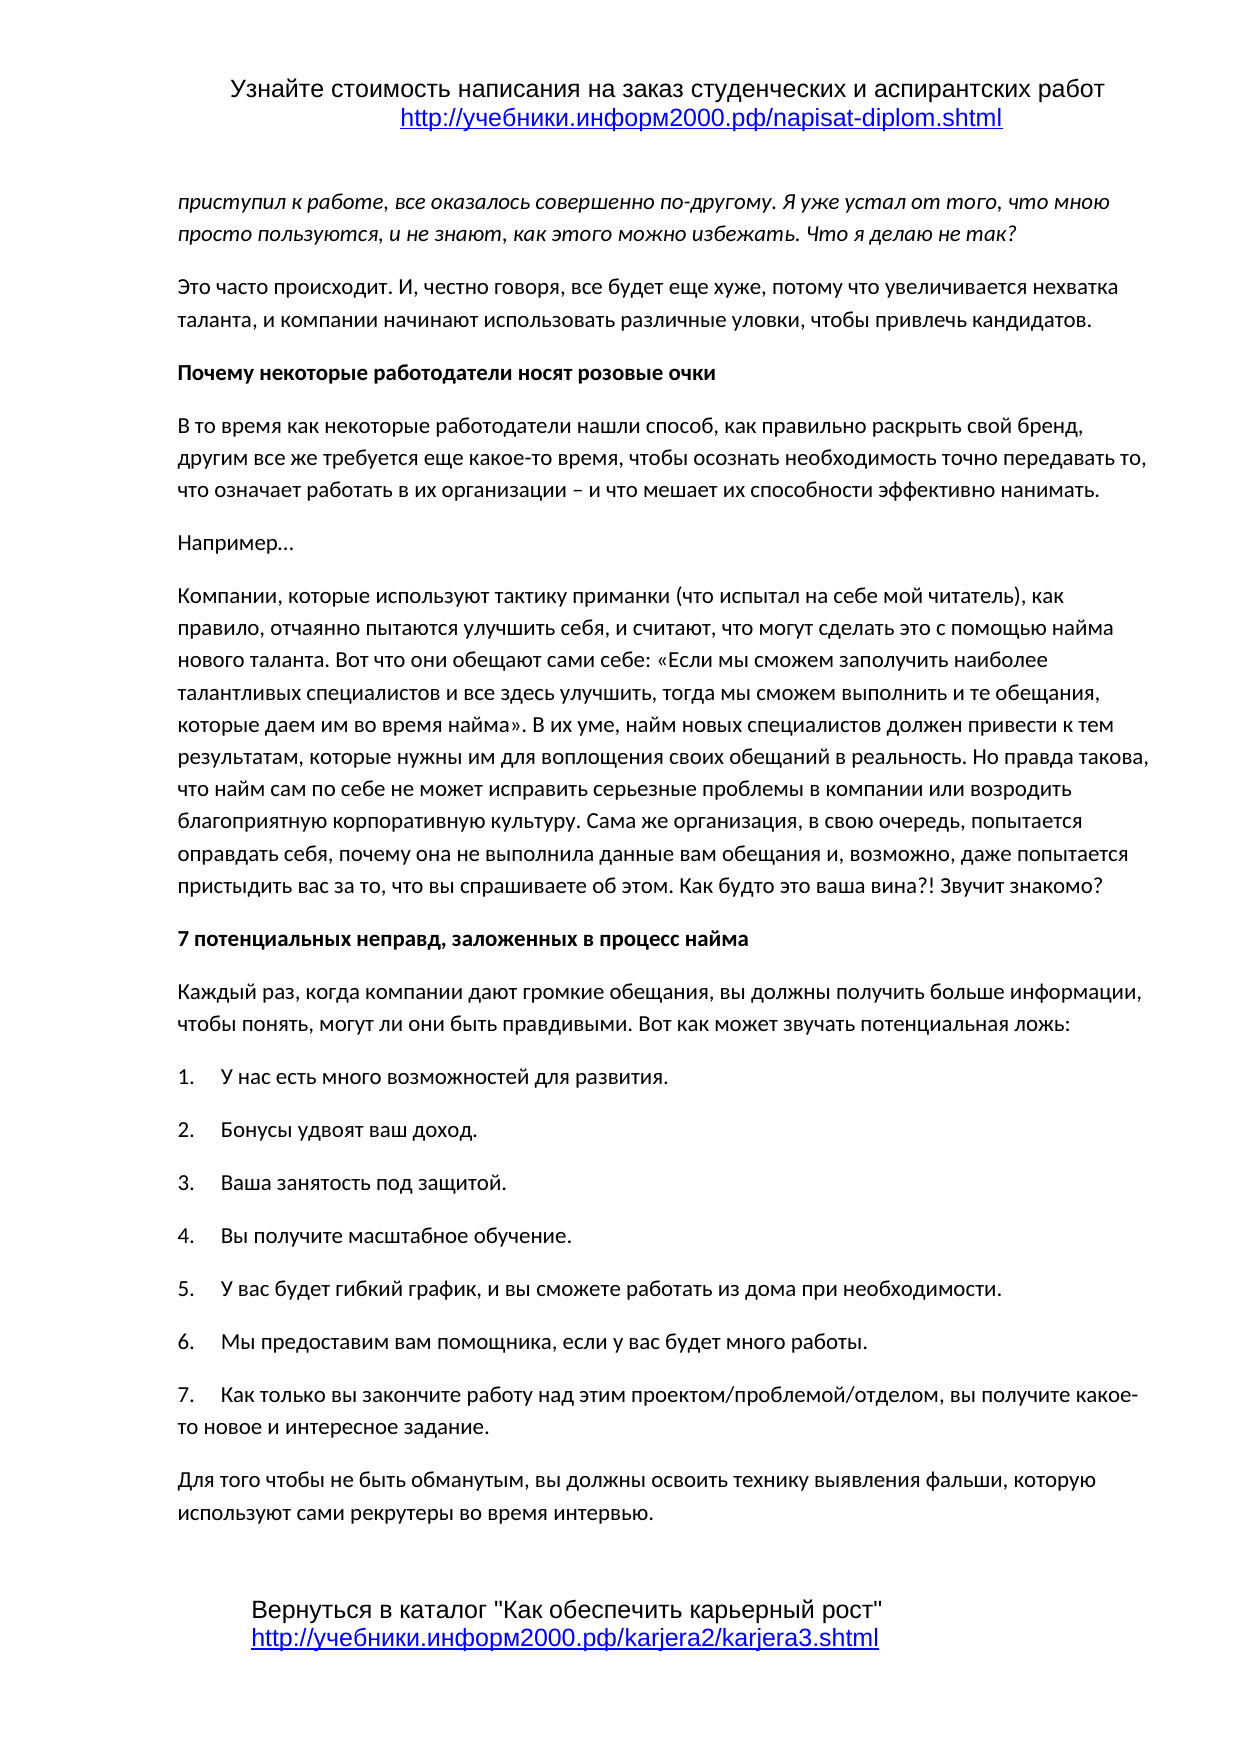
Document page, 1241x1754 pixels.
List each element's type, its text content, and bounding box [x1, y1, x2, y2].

text В то время как некоторые работодатели нашли способ, как правильно раскрыть свой бренд, другим все же требуется еще какое-то время, чтобы осознать необходимость точно передавать то, что означает работать в их организации – и что мешает их способности эффективно нанимать. [177, 411, 1152, 503]
text Каждый раз, когда компании дают громкие обещания, вы должны получить больше информации, чтобы понять, могут ли они быть правдивыми. Вот как может звучать потенциальная ложь: [177, 977, 1152, 1037]
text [177, 187, 1152, 247]
text 7 потенциальных неправд, заложенных в процесс найма [177, 924, 1152, 952]
text 2. Бонусы удвоят ваш доход. [177, 1115, 1152, 1143]
text 6. Мы предоставим вам помощника, если у вас будет много работы. [177, 1327, 1152, 1355]
text 1. У нас есть много возможностей для развития. [177, 1062, 1152, 1090]
text 4. Вы получите масштабное обучение. [177, 1221, 1152, 1249]
text Например… [177, 528, 1152, 556]
text 7. Как только вы закончите работу над этим проектом/проблемой/отделом, вы получите какое-то новое и интересное задание. [177, 1380, 1152, 1440]
text Это часто происходит. И, честно говоря, все будет еще хуже, потому что увеличивается нехватка таланта, и компании начинают использовать различные уловки, чтобы привлечь кандидатов. [177, 272, 1152, 333]
text Для того чтобы не быть обманутым, вы должны освоить технику выявления фальши, которую используют сами рекрутеры во время интервью. [177, 1465, 1152, 1526]
text 3. Ваша занятость под защитой. [177, 1168, 1152, 1196]
text 5. У вас будет гибкий график, и вы сможете работать из дома при необходимости. [177, 1274, 1152, 1302]
text Почему некоторые работодатели носят розовые очки [177, 358, 1152, 386]
text Компании, которые используют тактику приманки (что испытал на себе мой читатель), как правило, отчаянно пытаются улучшить себя, и считают, что могут сделать это с помощью найма нового таланта. Вот что они обещают сами себе: «Если мы сможем заполучить наиболее талантливых специалистов и все здесь улучшить, тогда мы сможем выполнить и те обещания, которые даем им во время найма». В их уме, найм новых специалистов должен привести к тем результатам, которые нужны им для воплощения своих обещаний в реальность. Но правда такова, что найм сам по себе не может исправить серьезные проблемы в компании или возродить благоприятную корпоративную культуру. Сама же организация, в свою очередь, попытается оправдать себя, почему она не выполнила данные вам обещания и, возможно, даже попытается пристыдить вас за то, что вы спрашиваете об этом. Как будто это ваша вина?! Звучит знакомо? [177, 581, 1152, 899]
